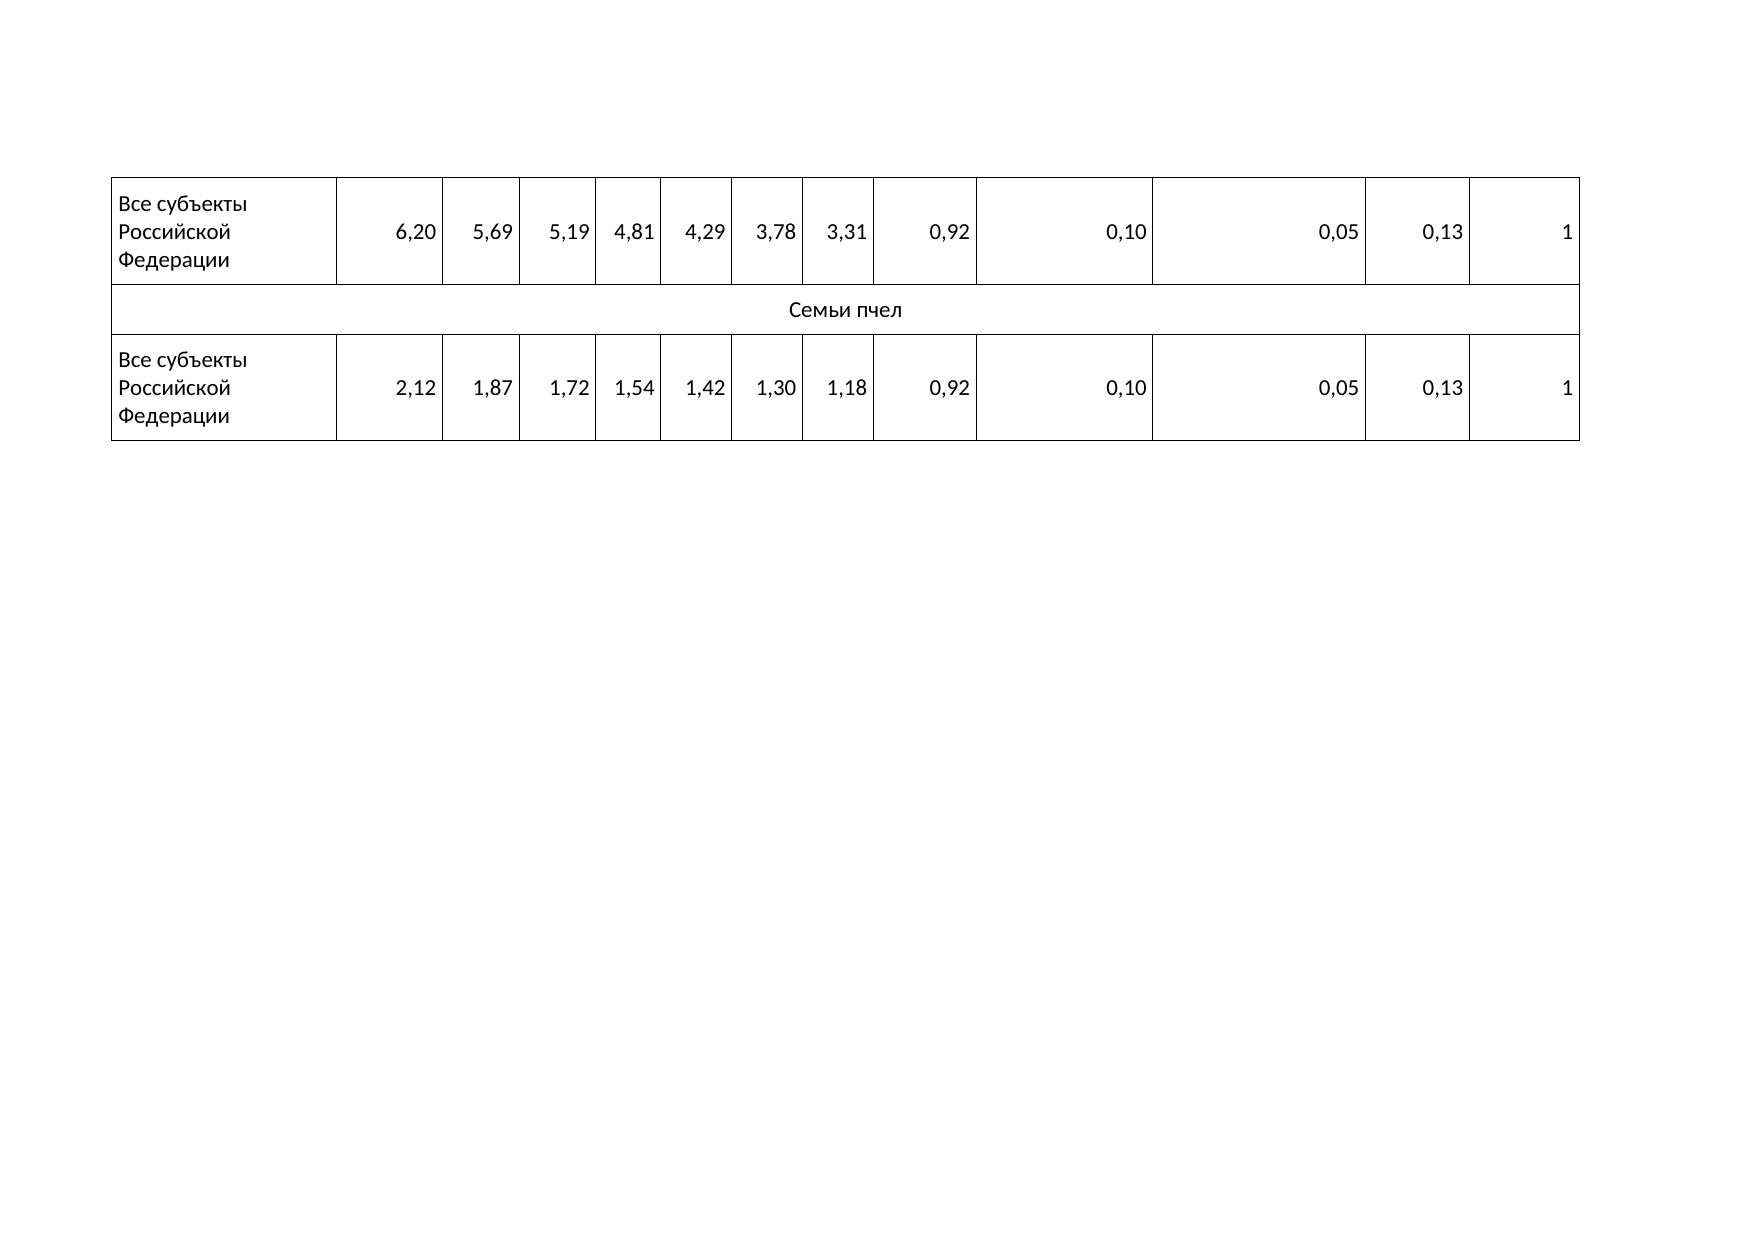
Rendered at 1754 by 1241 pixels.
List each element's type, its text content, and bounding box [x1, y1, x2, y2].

table_cell 0,13 [1366, 335, 1469, 440]
table_cell 6,20 [337, 178, 442, 283]
table_cell Все субъекты Российской Федерации [112, 335, 336, 440]
table_cell 0,10 [977, 178, 1152, 283]
table_cell 0,10 [977, 335, 1152, 440]
table_cell 0,05 [1153, 178, 1365, 283]
table_cell Все субъекты Российской Федерации [112, 178, 336, 283]
table_cell 1 [1470, 178, 1579, 283]
table_cell 1,30 [732, 335, 802, 440]
table_cell 0,05 [1153, 335, 1365, 440]
table_cell Семьи пчел [112, 285, 1579, 334]
table_cell 1,87 [443, 335, 519, 440]
table_cell 2,12 [337, 335, 442, 440]
table_cell 3,78 [732, 178, 802, 283]
table_cell 5,19 [520, 178, 595, 283]
table_cell 1,18 [803, 335, 873, 440]
table_cell 1 [1470, 335, 1579, 440]
table_cell 1,54 [596, 335, 660, 440]
table_cell 0,92 [874, 335, 976, 440]
table_cell 1,72 [520, 335, 595, 440]
table_cell 0,13 [1366, 178, 1469, 283]
table_cell 4,29 [661, 178, 731, 283]
table_cell 4,81 [596, 178, 660, 283]
table_cell 0,92 [874, 178, 976, 283]
table_cell 1,42 [661, 335, 731, 440]
table_cell 5,69 [443, 178, 519, 283]
table_cell 3,31 [803, 178, 873, 283]
